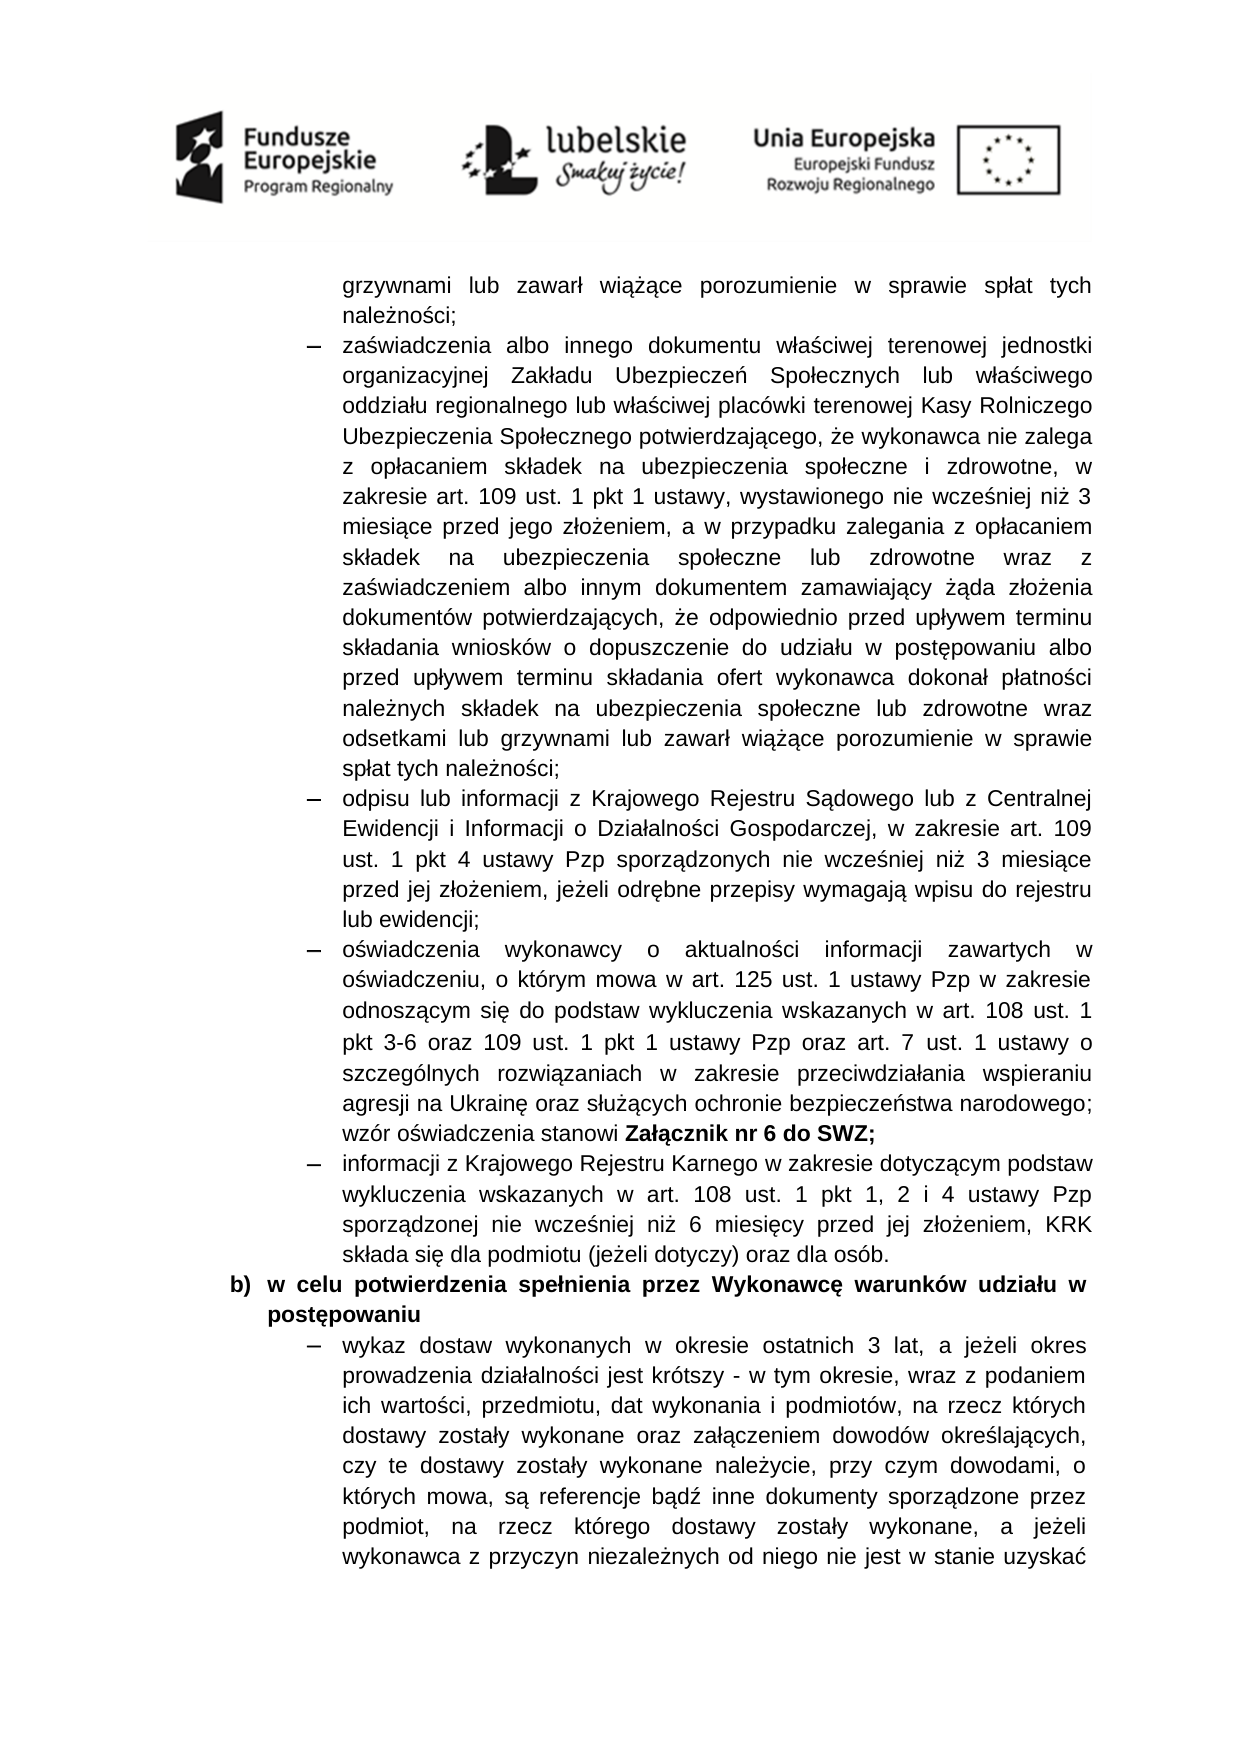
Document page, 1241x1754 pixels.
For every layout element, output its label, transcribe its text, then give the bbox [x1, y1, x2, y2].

list zaświadczenia albo innego dokumentu właściwej terenowej jednostki organizacyjnej Zakładu Ubezpieczeń Społecznych lub właściwego oddziału regionalnego lub właściwej placówki terenowej Kasy Rolniczego Ubezpieczenia Społecznego potwierdzającego, że wykonawca nie zalega z opłacaniem składek na ubezpieczenia społeczne i zdrowotne, w zakresie art. 109 ust. 1 pkt 1 ustawy, wystawionego nie wcześniej niż 3 miesiące przed jego złożeniem, a w przypadku zalegania z opłacaniem składek na ubezpieczenia społeczne lub zdrowotne wraz z zaświadczeniem albo innym dokumentem zamawiający żąda złożenia dokumentów potwierdzających, że odpowiednio przed upływem terminu składania wniosków o dopuszczenie do udziału w postępowaniu albo przed upływem terminu składania ofert wykonawca dokonał płatności należnych składek na ubezpieczenia społeczne lub zdrowotne wraz odsetkami lub grzywnami lub zawarł wiążące porozumienie w sprawie spłat tych należności; [304, 332, 1093, 781]
picture [147, 73, 1093, 243]
list informacji z Krajowego Rejestru Karnego w zakresie dotyczącym podstaw wykluczenia wskazanych w art. 108 ust. 1 pkt 1, 2 i 4 ustawy Pzp sporządzonej nie wcześniej niż 6 miesięcy przed jej złożeniem, KRK składa się dla podmiotu (jeżeli dotyczy) oraz dla osób. [304, 1150, 1093, 1267]
list w celu potwierdzenia spełnienia przez Wykonawcę warunków udziału w postępowaniu [229, 1271, 1087, 1328]
list oświadczenia wykonawcy o aktualności informacji zawartych w oświadczeniu, o którym mowa w art. 125 ust. 1 ustawy Pzp w zakresie odnoszącym się do podstaw wykluczenia wskazanych w art. 108 ust. 1 pkt 3-6 oraz 109 ust. 1 pkt 1 ustawy Pzp oraz art. 7 ust. 1 ustawy o szczególnych rozwiązaniach w zakresie przeciwdziałania wspieraniu agresji na Ukrainę oraz służących ochronie bezpieczeństwa narodowego; wzór oświadczenia stanowi Załącznik nr 6 do SWZ; [304, 936, 1093, 1147]
list odpisu lub informacji z Krajowego Rejestru Sądowego lub z Centralnej Ewidencji i Informacji o Działalności Gospodarczej, w zakresie art. 109 ust. 1 pkt 4 ustawy Pzp sporządzonych nie wcześniej niż 3 miesiące przed jej złożeniem, jeżeli odrębne przepisy wymagają wpisu do rejestru lub ewidencji; [304, 785, 1093, 932]
